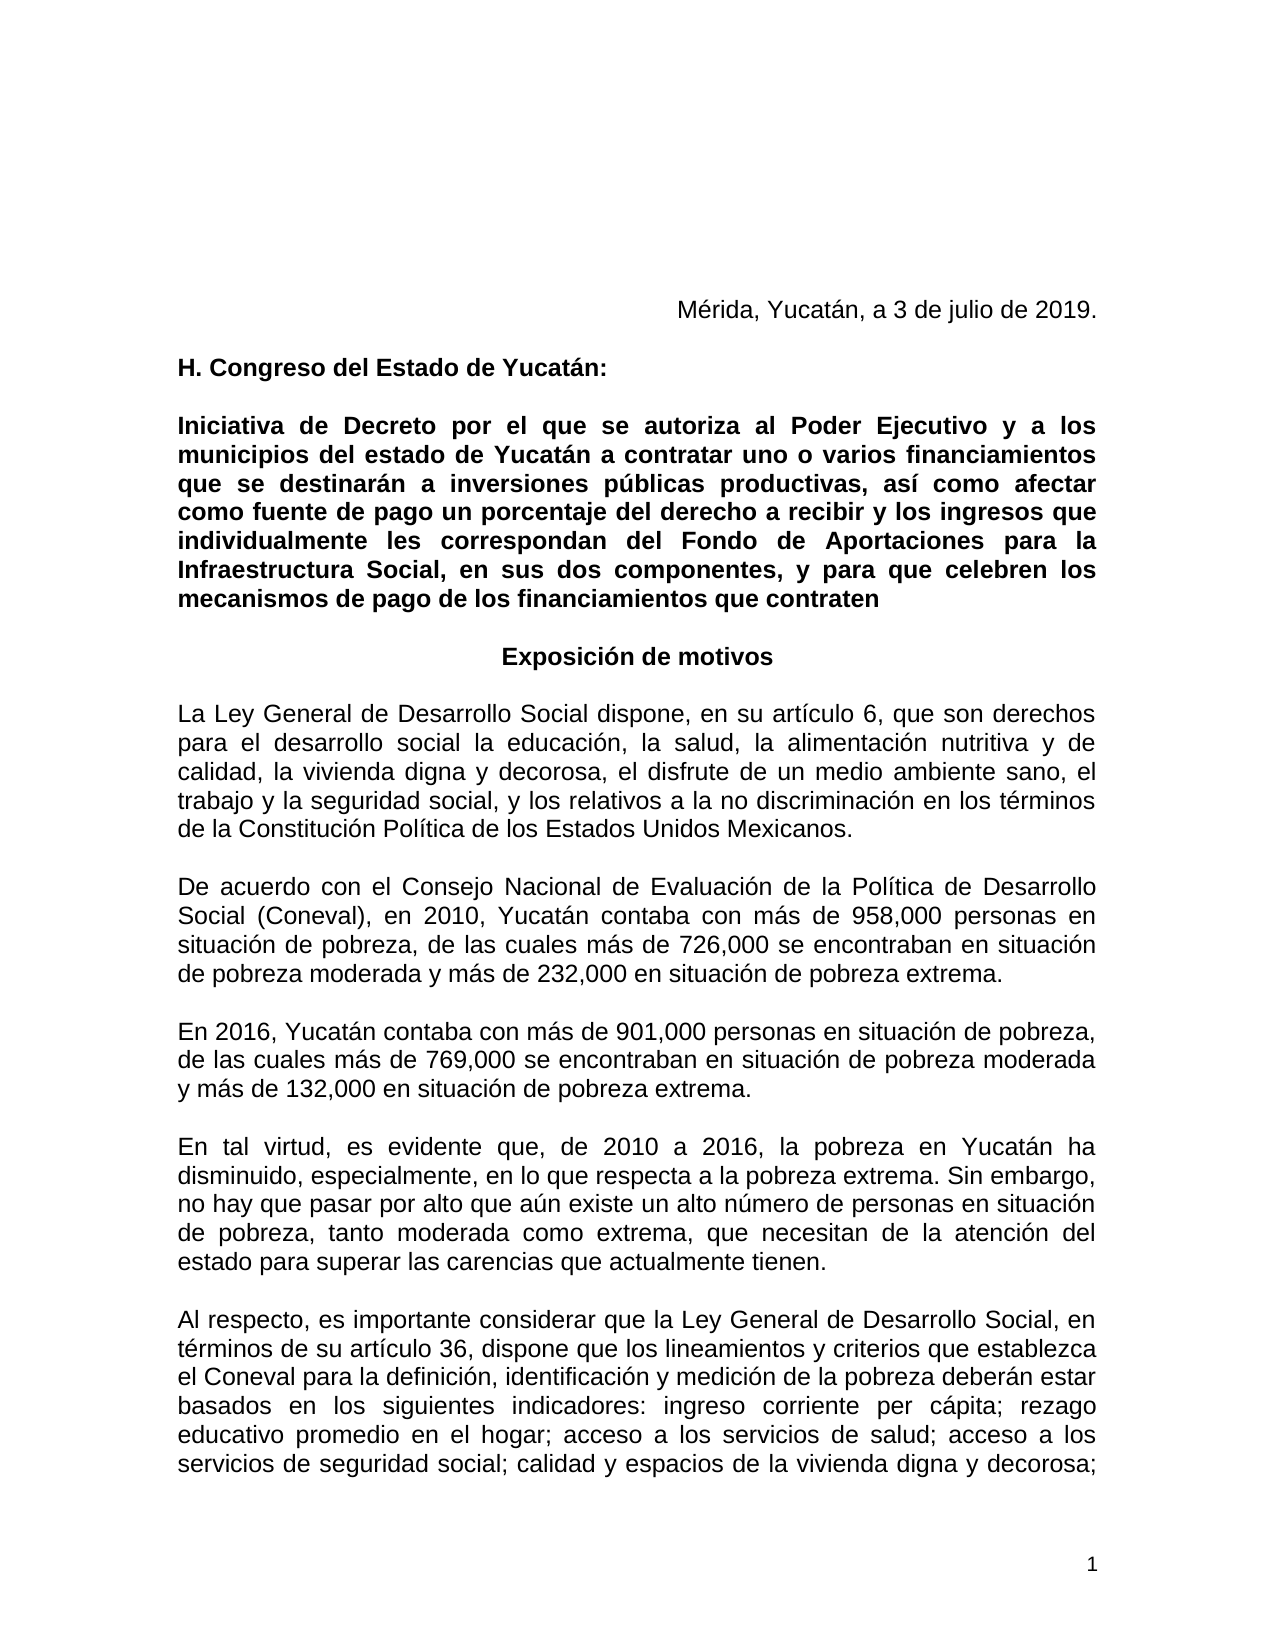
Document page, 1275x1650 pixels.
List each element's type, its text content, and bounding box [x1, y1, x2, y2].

text La Ley General de Desarrollo Social dispone, en su artículo 6, que son derechos para el desarrollo social la educación, la salud, la alimentación nutritiva y de calidad, la vivienda digna y decorosa, el disfrute de un medio ambiente sano, el trabajo y la seguridad social, y los relativos a la no discriminación en los términos de la Constitución Política de los Estados Unidos Mexicanos. [177, 699, 1098, 843]
text H. Congreso del Estado de Yucatán: [177, 353, 1098, 382]
text En tal virtud, es evidente que, de 2010 a 2016, la pobreza en Yucatán ha disminuido, especialmente, en lo que respecta a la pobreza extrema. Sin embargo, no hay que pasar por alto que aún existe un alto número de personas en situación de pobreza, tanto moderada como extrema, que necesitan de la atención del estado para superar las carencias que actualmente tienen. [177, 1132, 1098, 1276]
text Iniciativa de Decreto por el que se autoriza al Poder Ejecutivo y a los municipios del estado de Yucatán a contratar uno o varios financiamientos que se destinarán a inversiones públicas productivas, así como afectar como fuente de pago un porcentaje del derecho a recibir y los ingresos que individualmente les correspondan del Fondo de Aportaciones para la Infraestructura Social, en sus dos componentes, y para que celebren los mecanismos de pago de los financiamientos que contraten [177, 411, 1098, 612]
text Mérida, Yucatán, a 3 de julio de 2019. [177, 295, 1098, 324]
text En 2016, Yucatán contaba con más de 901,000 personas en situación de pobreza, de las cuales más de 769,000 se encontraban en situación de pobreza moderada y más de 132,000 en situación de pobreza extrema. [177, 1017, 1098, 1103]
text De acuerdo con el Consejo Nacional de Evaluación de la Política de Desarrollo Social (Coneval), en 2010, Yucatán contaba con más de 958,000 personas en situación de pobreza, de las cuales más de 726,000 se encontraban en situación de pobreza moderada y más de 232,000 en situación de pobreza extrema. [177, 872, 1098, 987]
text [177, 1305, 1098, 1477]
text Exposición de motivos [177, 642, 1098, 670]
